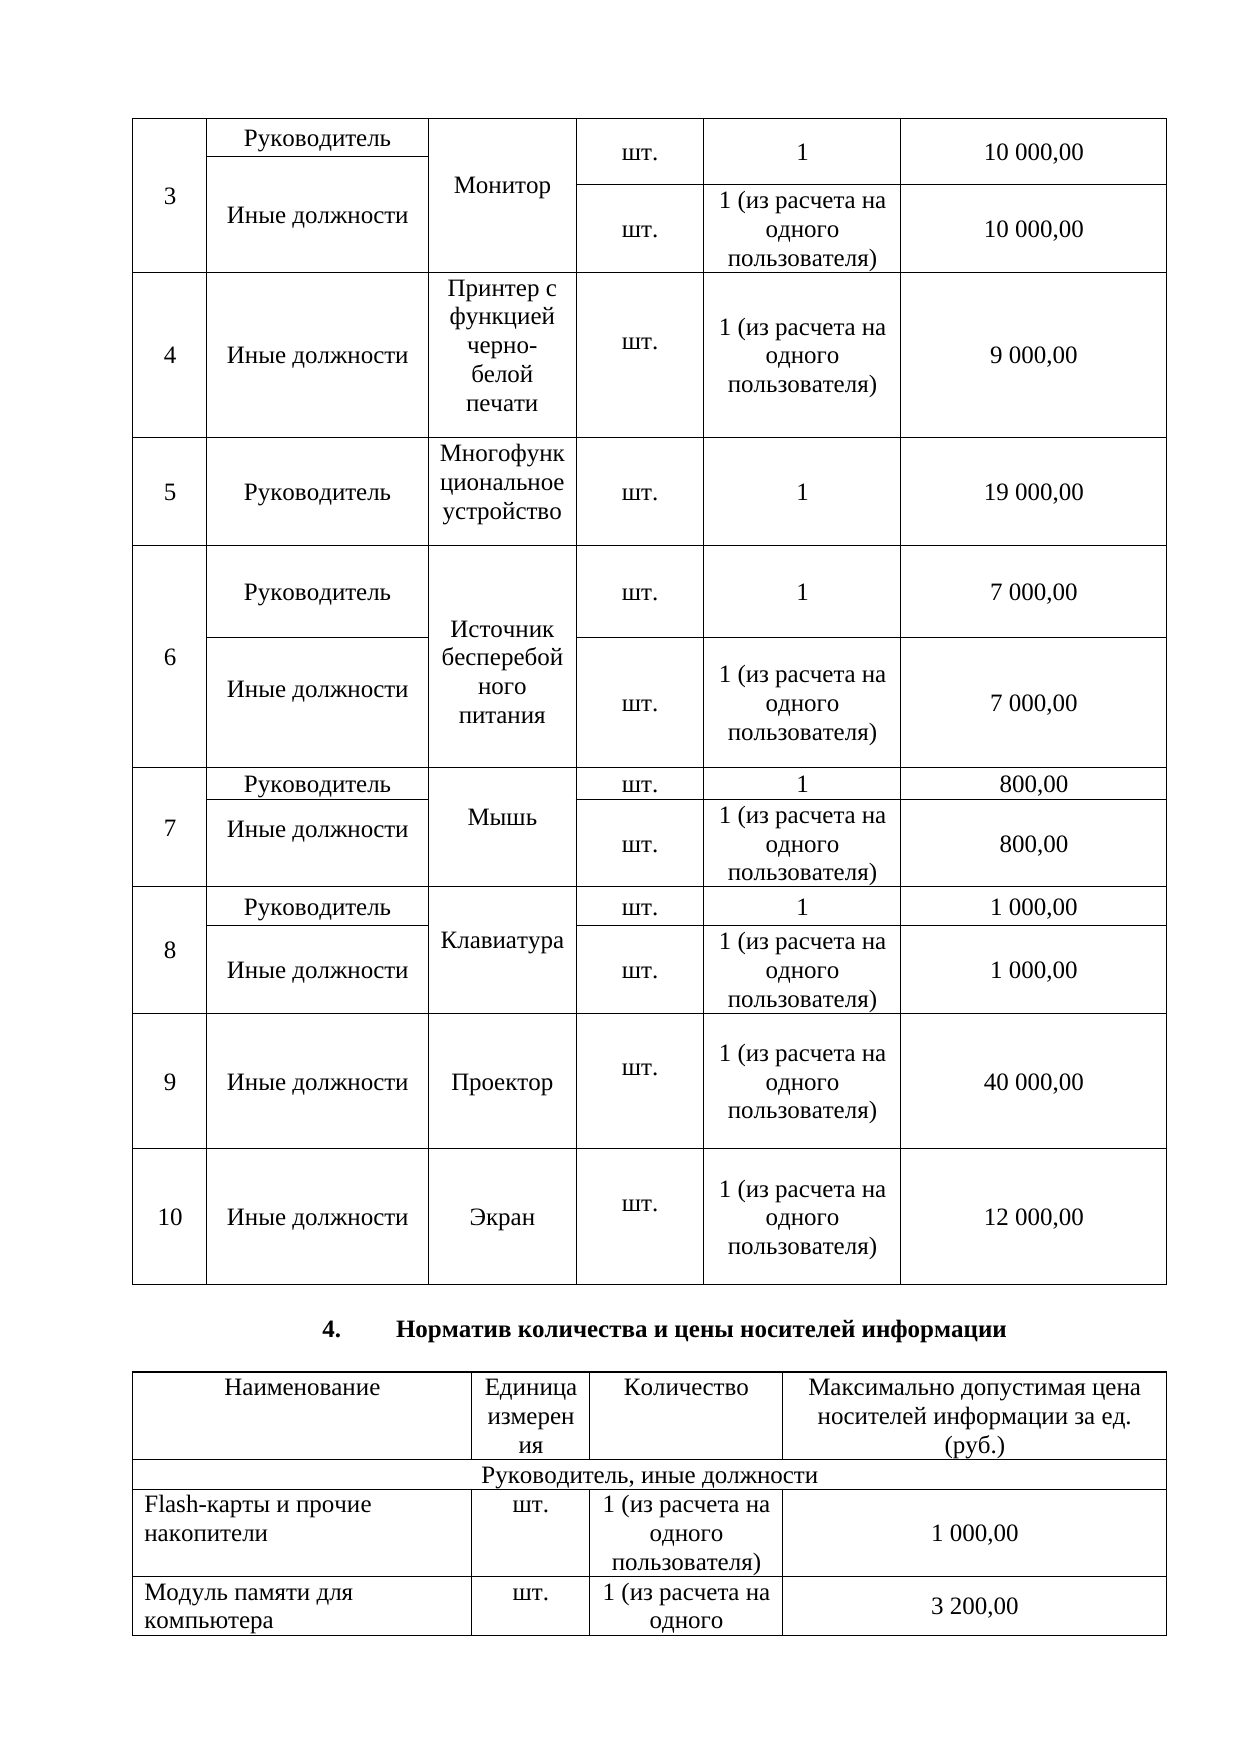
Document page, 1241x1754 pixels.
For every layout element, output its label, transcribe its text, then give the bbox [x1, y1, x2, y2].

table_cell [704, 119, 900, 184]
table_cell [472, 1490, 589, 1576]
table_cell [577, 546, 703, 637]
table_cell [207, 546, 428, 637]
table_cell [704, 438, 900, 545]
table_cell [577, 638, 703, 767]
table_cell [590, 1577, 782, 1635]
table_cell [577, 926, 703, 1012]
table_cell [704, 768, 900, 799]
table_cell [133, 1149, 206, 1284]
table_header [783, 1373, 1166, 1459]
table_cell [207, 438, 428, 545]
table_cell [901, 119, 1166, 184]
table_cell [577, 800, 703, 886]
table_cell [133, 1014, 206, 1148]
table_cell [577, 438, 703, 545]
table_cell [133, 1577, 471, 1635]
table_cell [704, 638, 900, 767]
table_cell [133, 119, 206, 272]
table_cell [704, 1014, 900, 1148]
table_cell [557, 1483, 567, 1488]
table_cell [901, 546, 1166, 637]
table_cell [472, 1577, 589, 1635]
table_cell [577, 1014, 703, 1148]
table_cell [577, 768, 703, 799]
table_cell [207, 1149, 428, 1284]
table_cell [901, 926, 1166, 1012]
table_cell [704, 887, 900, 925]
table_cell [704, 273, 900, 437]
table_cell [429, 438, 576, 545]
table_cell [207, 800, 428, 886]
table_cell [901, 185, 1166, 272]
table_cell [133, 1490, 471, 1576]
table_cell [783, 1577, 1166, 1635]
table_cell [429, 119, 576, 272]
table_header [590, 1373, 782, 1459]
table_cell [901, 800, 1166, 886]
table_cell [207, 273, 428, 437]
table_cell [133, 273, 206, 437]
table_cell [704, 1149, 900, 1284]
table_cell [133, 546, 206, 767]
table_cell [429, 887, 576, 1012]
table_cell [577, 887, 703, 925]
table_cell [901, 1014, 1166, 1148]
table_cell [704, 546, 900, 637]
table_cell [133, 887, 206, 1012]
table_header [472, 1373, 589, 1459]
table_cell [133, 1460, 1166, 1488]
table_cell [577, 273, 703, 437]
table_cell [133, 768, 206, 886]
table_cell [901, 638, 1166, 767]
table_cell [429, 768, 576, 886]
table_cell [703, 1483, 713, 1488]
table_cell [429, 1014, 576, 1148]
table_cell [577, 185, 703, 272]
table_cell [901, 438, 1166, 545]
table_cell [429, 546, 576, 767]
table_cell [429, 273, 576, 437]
list Норматив количества и цены носителей информации [177, 1314, 1152, 1343]
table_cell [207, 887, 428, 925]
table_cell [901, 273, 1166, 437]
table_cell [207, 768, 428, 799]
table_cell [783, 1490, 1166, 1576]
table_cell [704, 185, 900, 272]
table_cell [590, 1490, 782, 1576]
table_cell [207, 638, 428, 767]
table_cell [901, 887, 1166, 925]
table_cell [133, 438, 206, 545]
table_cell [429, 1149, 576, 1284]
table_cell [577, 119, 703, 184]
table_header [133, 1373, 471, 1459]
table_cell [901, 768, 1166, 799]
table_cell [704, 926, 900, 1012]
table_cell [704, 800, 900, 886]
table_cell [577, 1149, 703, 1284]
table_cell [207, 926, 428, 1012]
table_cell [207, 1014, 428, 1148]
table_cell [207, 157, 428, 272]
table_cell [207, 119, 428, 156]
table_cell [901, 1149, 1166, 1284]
